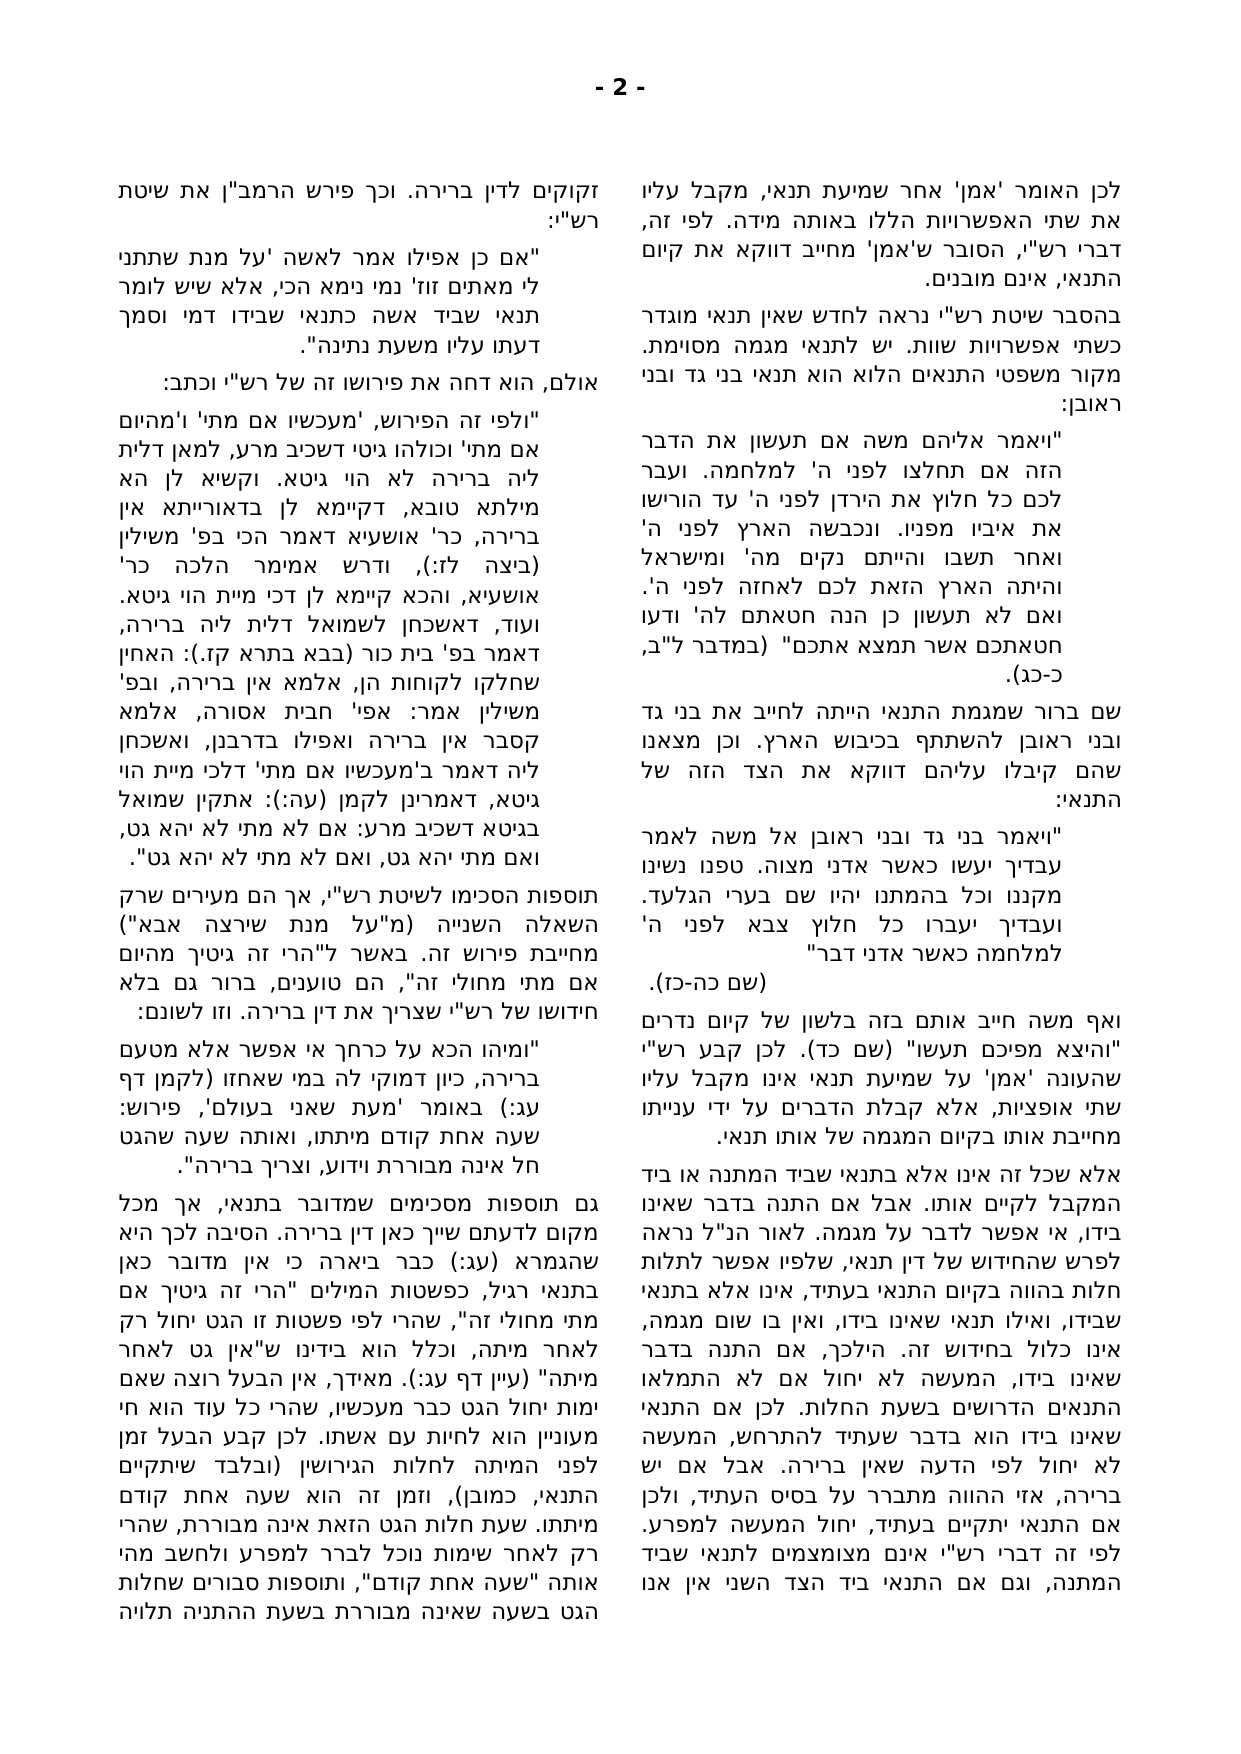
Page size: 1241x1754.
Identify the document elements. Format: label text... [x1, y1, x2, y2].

text "ויאמר בני גד ובני ראובן אל משה לאמר עבדיך יעשו כאשר אדני מצוה. טפנו נשינו מקננו וכל בהמתנו יהיו שם בערי הגלעד. ועבדיך יעברו כל חלוץ צבא לפני ה' למלחמה כאשר אדני דבר" (שם כה-כז). [641, 821, 1063, 996]
text "ומיהו הכא על כרחך אי אפשר אלא מטעם ברירה, כיון דמוקי לה במי שאחזו (לקמן דף עג:) באומר 'מעת שאני בעולם', פירוש: שעה אחת קודם מיתתו, ואותה שעה שהגט חל אינה מבוררת וידוע, וצריך ברירה". [118, 1034, 540, 1180]
text "אם כן אפילו אמר לאשה 'על מנת שתתני לי מאתים זוז' נמי נימא הכי, אלא שיש לומר תנאי שביד אשה כתנאי שבידו דמי וסמך דעתו עליו משעת נתינה". [118, 242, 540, 359]
text שם ברור שמגמת התנאי הייתה לחייב את בני גד ובני ראובן להשתתף בכיבוש הארץ. וכן מצאנו שהם קיבלו עליהם דווקא את הצד הזה של התנאי: [641, 696, 1122, 813]
text "ויאמר אליהם משה אם תעשון את הדבר הזה אם תחלצו לפני ה' למלחמה. ועבר לכם כל חלוץ את הירדן לפני ה' עד הורישו את איביו מפניו. ונכבשה הארץ לפני ה' ואחר תשבו והייתם נקים מה' ומישראל והיתה הארץ הזאת לכם לאחזה לפני ה'. ואם לא תעשון כן הנה חטאתם לה' ודעו חטאתכם אשר תמצא אתכם" (במדבר ל"ב, כ-כג). [641, 426, 1063, 688]
text תוספות הסכימו לשיטת רש"י, אך הם מעירים שרק השאלה השנייה (מ"על מנת שירצה אבא") מחייבת פירוש זה. באשר ל"הרי זה גיטיך מהיום אם מתי מחולי זה", הם טוענים, ברור גם בלא חידושו של רש"י שצריך את דין ברירה. וזו לשונם: [118, 880, 599, 1026]
text "ולפי זה הפירוש, 'מעכשיו אם מתי' ו'מהיום אם מתי' וכולהו גיטי דשכיב מרע, למאן דלית ליה ברירה לא הוי גיטא. וקשיא לן הא מילתא טובא, דקיימא לן בדאורייתא אין ברירה, כר' אושעיא דאמר הכי בפ' משילין (ביצה לז:), ודרש אמימר הלכה כר' אושעיא, והכא קיימא לן דכי מיית הוי גיטא. ועוד, דאשכחן לשמואל דלית ליה ברירה, דאמר בפ' בית כור (בבא בתרא קז.): האחין שחלקו לקוחות הן, אלמא אין ברירה, ובפ' משילין אמר: אפי' חבית אסורה, אלמא קסבר אין ברירה ואפילו בדרבנן, ואשכחן ליה דאמר ב'מעכשיו אם מתי' דלכי מיית הוי גיטא, דאמרינן לקמן (עה:): אתקין שמואל בגיטא דשכיב מרע: אם לא מתי לא יהא גט, ואם מתי יהא גט, ואם לא מתי לא יהא גט". [118, 405, 540, 871]
text אלא שכל זה אינו אלא בתנאי שביד המתנה או ביד המקבל לקיים אותו. אבל אם התנה בדבר שאינו בידו, אי אפשר לדבר על מגמה. לאור הנ"ל נראה לפרש שהחידוש של דין תנאי, שלפיו אפשר לתלות חלות בהווה בקיום התנאי בעתיד, אינו אלא בתנאי שבידו, ואילו תנאי שאינו בידו, ואין בו שום מגמה, אינו כלול בחידוש זה. הילכך, אם התנה בדבר שאינו בידו, המעשה לא יחול אם לא התמלאו התנאים הדרושים בשעת החלות. לכן אם התנאי שאינו בידו הוא בדבר שעתיד להתרחש, המעשה לא יחול לפי הדעה שאין ברירה. אבל אם יש ברירה, אזי ההווה מתברר על בסיס העתיד, ולכן אם התנאי יתקיים בעתיד, יחול המעשה למפרע. לפי זה דברי רש"י אינם מצומצמים לתנאי שביד המתנה, וגם אם התנאי ביד הצד השני אין אנו זקוקים לדין ברירה. וכך פירש הרמב"ן את שיטת רש"י: [641, 1159, 1122, 1596]
text בהסבר שיטת רש"י נראה לחדש שאין תנאי מוגדר כשתי אפשרויות שוות. יש לתנאי מגמה מסוימת. מקור משפטי התנאים הלוא הוא תנאי בני גד ובני ראובן: [641, 301, 1122, 417]
text ואף משה חייב אותם בזה בלשון של קיום נדרים "והיצא מפיכם תעשו" (שם כד). לכן קבע רש"י שהעונה 'אמן' על שמיעת תנאי אינו מקבל עליו שתי אופציות, אלא קבלת הדברים על ידי ענייתו מחייבת אותו בקיום המגמה של אותו תנאי. [641, 1005, 1122, 1151]
text אולם, הוא דחה את פירושו זה של רש"י וכתב: [118, 367, 599, 396]
